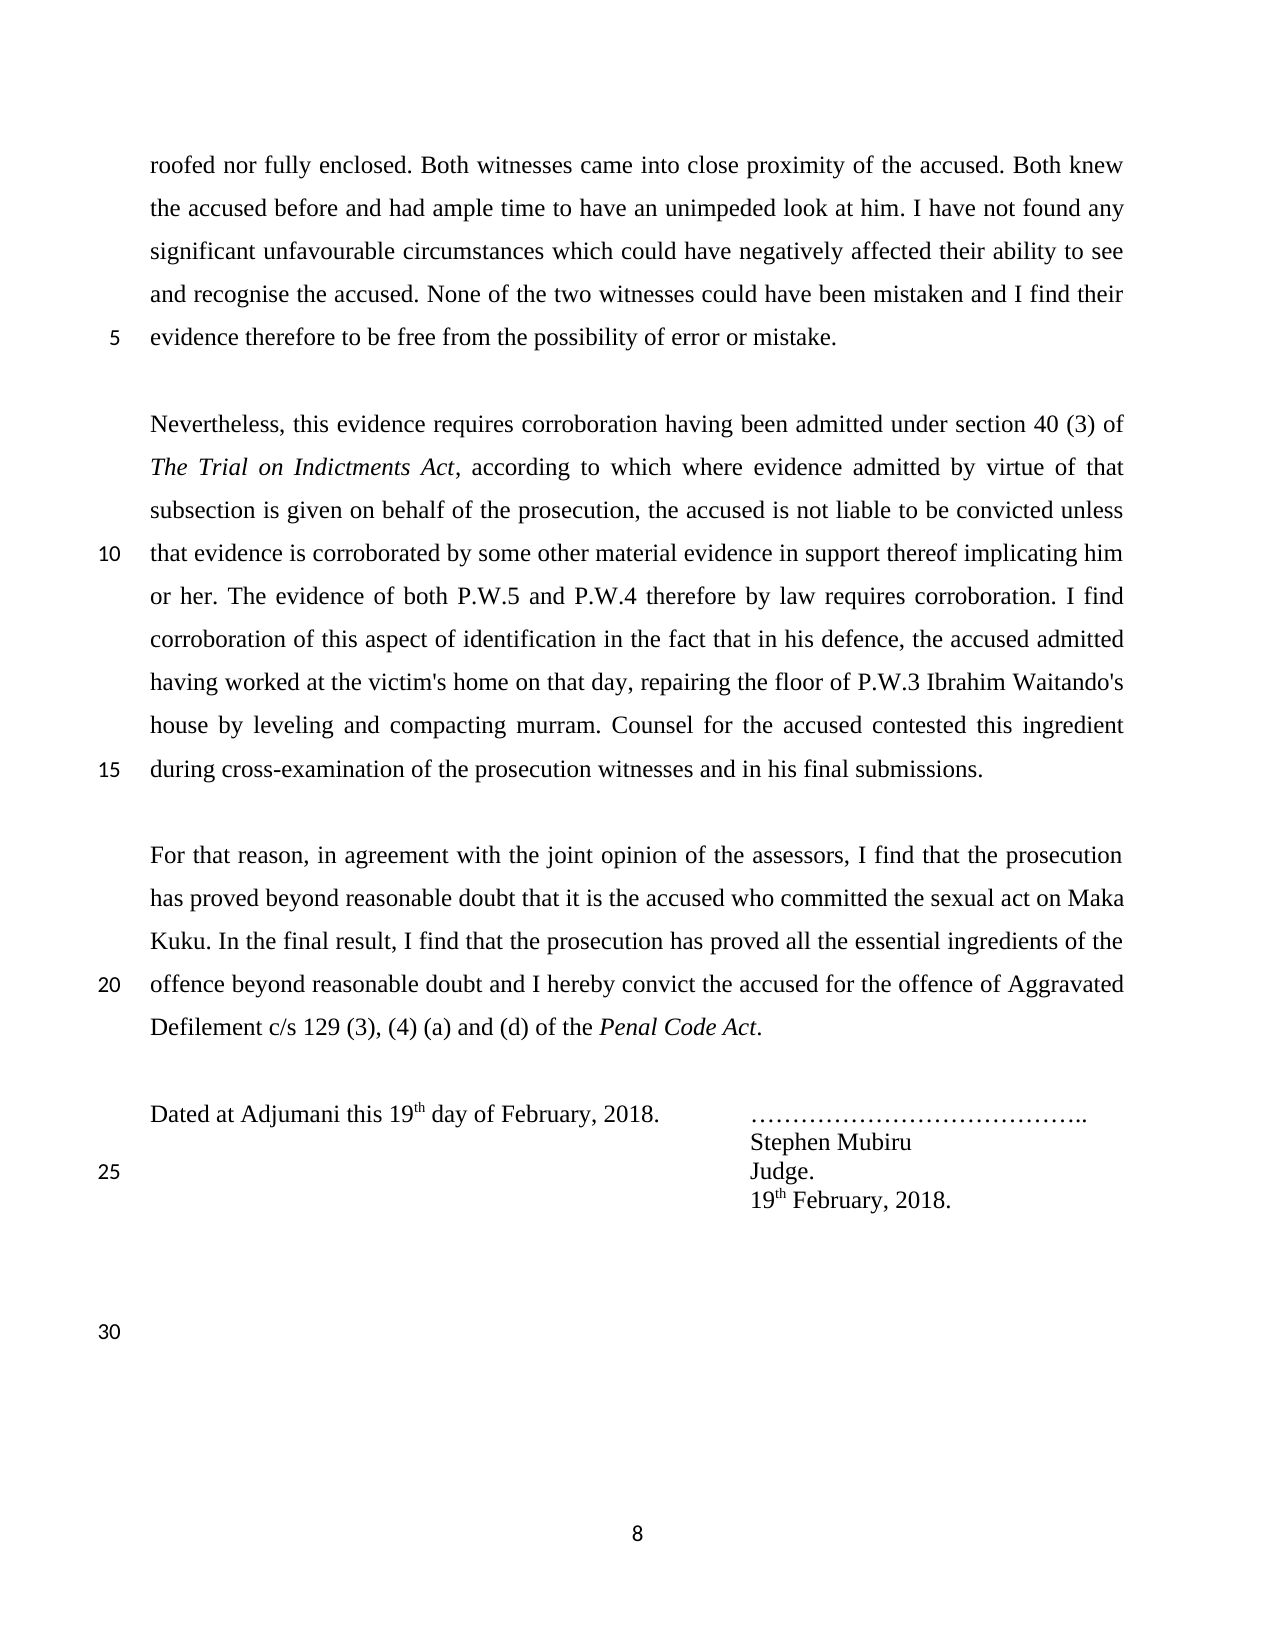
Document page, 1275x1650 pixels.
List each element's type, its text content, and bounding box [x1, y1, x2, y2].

text Judge. [150, 1156, 1125, 1185]
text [150, 150, 1125, 351]
text 19th February, 2018. [150, 1185, 1125, 1214]
text Dated at Adjumani this 19th day of February, 2018. ………………………………….. [150, 1099, 1125, 1127]
text For that reason, in agreement with the joint opinion of the assessors, I find that the prosecution has proved beyond reasonable doubt that it is the accused who committed the sexual act on Maka Kuku. In the final result, I find that the prosecution has proved all the essential ingredients of the offence beyond reasonable doubt and I hereby convict the accused for the offence of Aggravated Defilement c/s 129 (3), (4) (a) and (d) of the Penal Code Act. [150, 840, 1125, 1041]
text Stephen Mubiru [150, 1127, 1125, 1156]
text Nevertheless, this evidence requires corroboration having been admitted under section 40 (3) of The Trial on Indictments Act, according to which where evidence admitted by virtue of that subsection is given on behalf of the prosecution, the accused is not liable to be convicted unless that evidence is corroborated by some other material evidence in support thereof implicating him or her. The evidence of both P.W.5 and P.W.4 therefore by law requires corroboration. I find corroboration of this aspect of identification in the fact that in his defence, the accused admitted having worked at the victim's home on that day, repairing the floor of P.W.3 Ibrahim Waitando's house by leveling and compacting murram. Counsel for the accused contested this ingredient during cross-examination of the prosecution witnesses and in his final submissions. [150, 409, 1125, 782]
